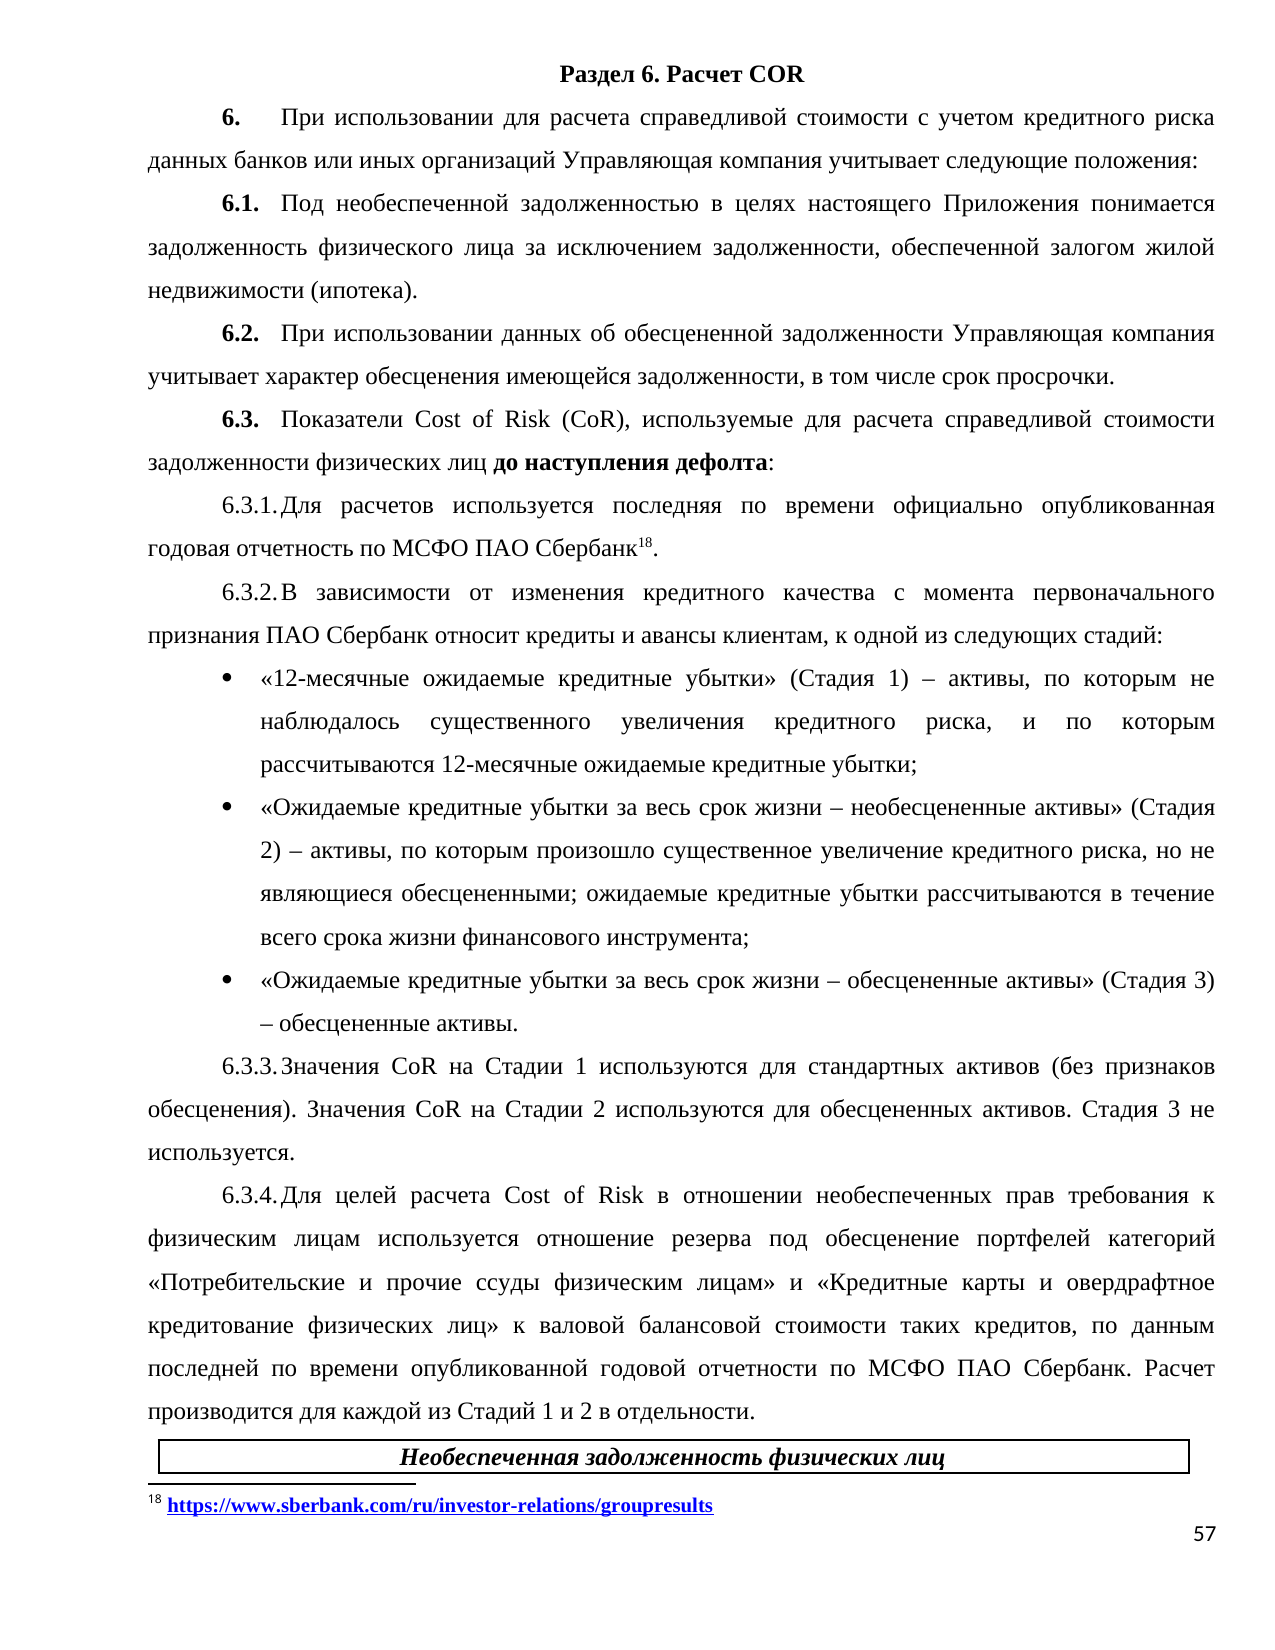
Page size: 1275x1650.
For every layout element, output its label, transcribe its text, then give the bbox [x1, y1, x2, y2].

list «12-месячные ожидаемые кредитные убытки» (Стадия 1) – активы, по которым не наблюдалось существенного увеличения кредитного риска, и по которым рассчитываются 12-месячные ожидаемые кредитные убытки; [223, 663, 1216, 778]
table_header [160, 1441, 1188, 1472]
list При использовании для расчета справедливой стоимости с учетом кредитного риска данных банков или иных организаций Управляющая компания учитывает следующие положения: [148, 102, 1216, 174]
list Под необеспеченной задолженностью в целях настоящего Приложения понимается задолженность физического лица за исключением задолженности, обеспеченной залогом жилой недвижимости (ипотека). [148, 188, 1216, 303]
list В зависимости от изменения кредитного качества с момента первоначального признания ПАО Сбербанк относит кредиты и авансы клиентам, к одной из следующих стадий: [148, 577, 1216, 648]
list При использовании данных об обесцененной задолженности Управляющая компания учитывает характер обесценения имеющейся задолженности, в том числе срок просрочки. [148, 318, 1216, 390]
list Для расчетов используется последняя по времени официально опубликованная годовая отчетность по МСФО ПАО Сбербанк. [148, 490, 1216, 562]
list Показатели Cost of Risk (CoR), используемые для расчета справедливой стоимости задолженности физических лиц до наступления дефолта: [148, 404, 1216, 476]
text Раздел 6. Расчет COR [148, 59, 1216, 88]
list Для целей расчета Cost of Risk в отношении необеспеченных прав требования к физическим лицам используется отношение резерва под обесценение портфелей категорий «Потребительские и прочие ссуды физическим лицам» и «Кредитные карты и овердрафтное кредитование физических лиц» к валовой балансовой стоимости таких кредитов, по данным последней по времени опубликованной годовой отчетности по МСФО ПАО Сбербанк. Расчет производится для каждой из Стадий 1 и 2 в отдельности. [148, 1180, 1216, 1425]
list Значения CoR на Стадии 1 используются для стандартных активов (без признаков обесценения). Значения CoR на Стадии 2 используются для обесцененных активов. Стадия 3 не используется. [148, 1051, 1216, 1166]
list «Ожидаемые кредитные убытки за весь срок жизни – обесцененные активы» (Стадия 3) – обесцененные активы. [223, 965, 1216, 1037]
list «Ожидаемые кредитные убытки за весь срок жизни – необесцененные активы» (Стадия 2) – активы, по которым произошло существенное увеличение кредитного риска, но не являющиеся обесцененными; ожидаемые кредитные убытки рассчитываются в течение всего срока жизни финансового инструмента; [223, 792, 1216, 950]
